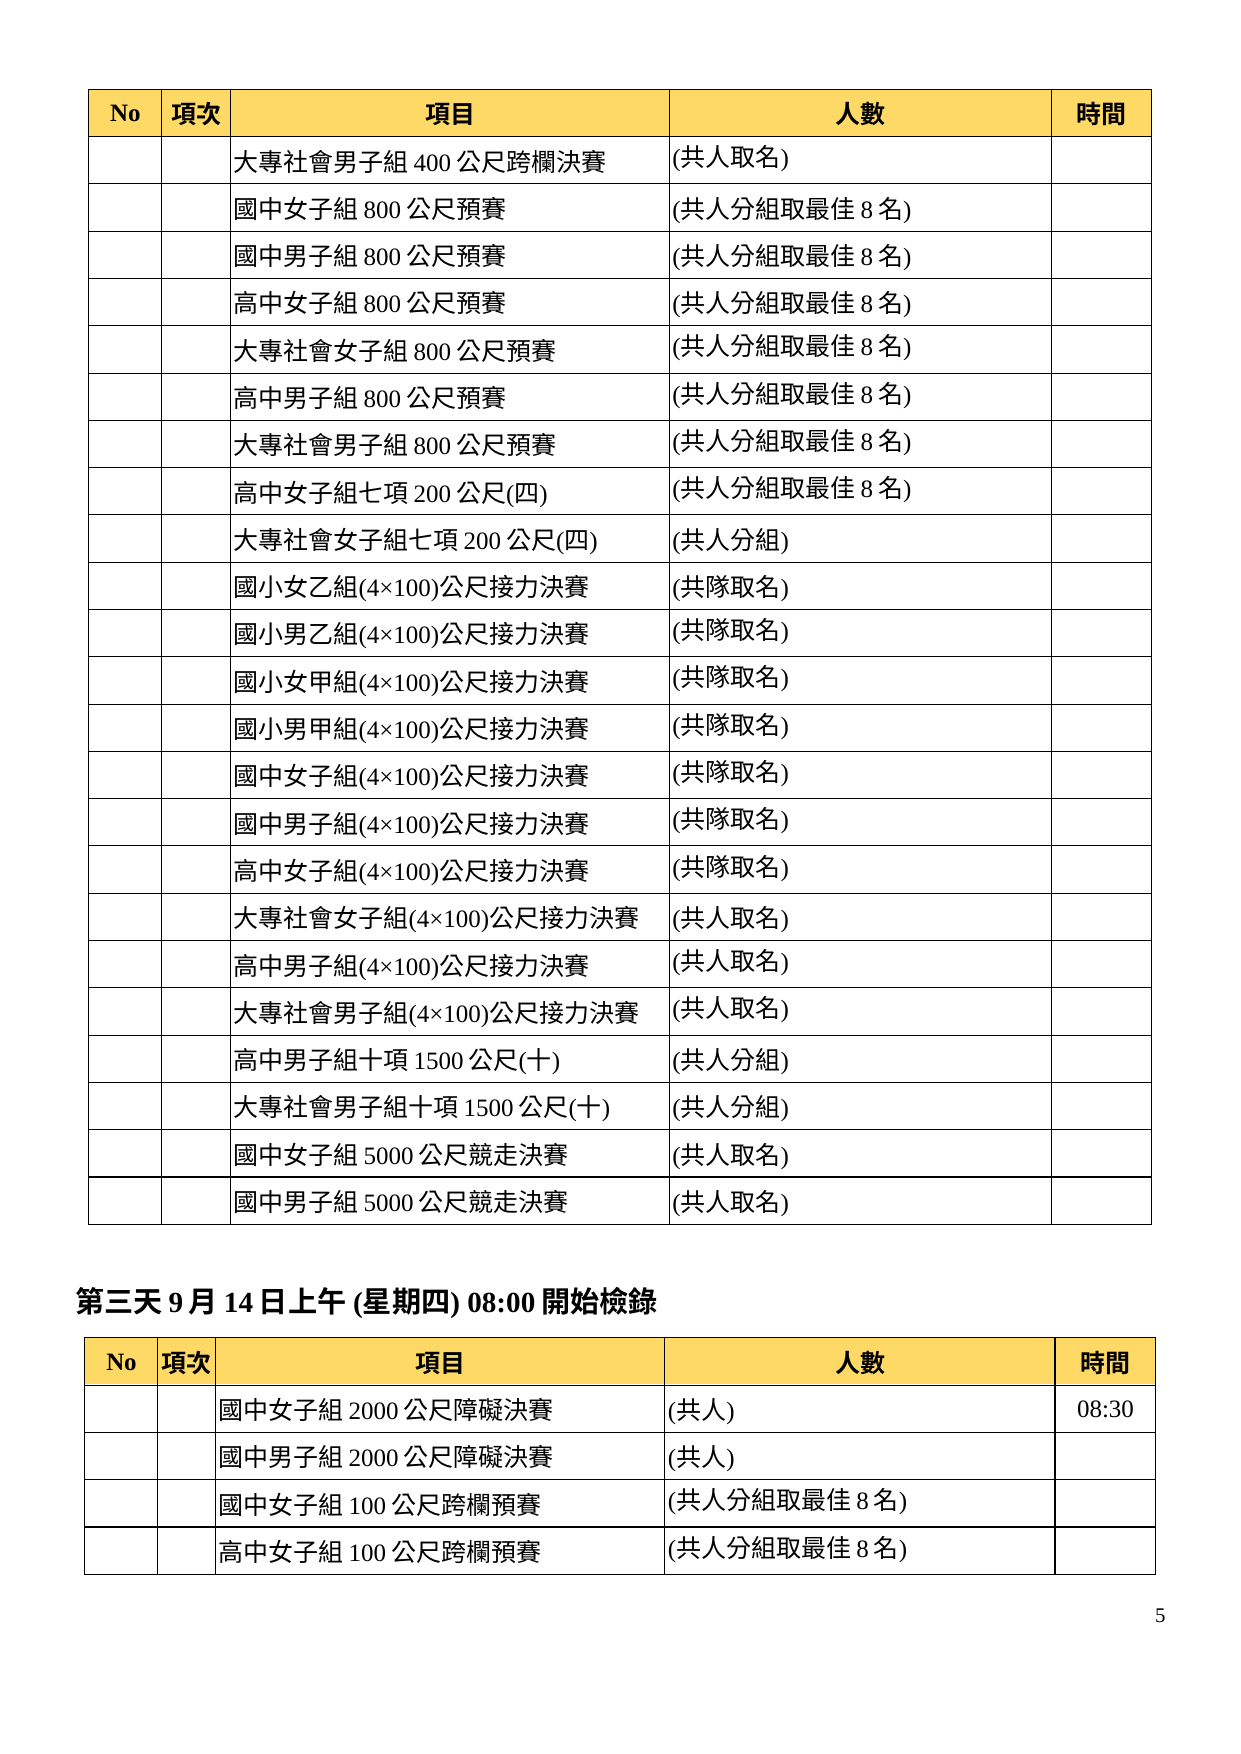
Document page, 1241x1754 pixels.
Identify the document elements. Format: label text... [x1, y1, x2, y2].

table_cell [162, 279, 230, 325]
table_cell [89, 988, 161, 1034]
table_cell [1052, 988, 1151, 1034]
table_cell 國中女子組(4×100)公尺接力決賽 [231, 752, 669, 798]
table_cell (共人分組取最佳8名) [670, 374, 1051, 420]
table_header No [85, 1338, 157, 1384]
table_cell [162, 563, 230, 609]
table_cell [1052, 705, 1151, 751]
table_cell (共人取名) [670, 941, 1051, 987]
table_cell [89, 705, 161, 751]
table_cell [162, 326, 230, 372]
table_cell 高中男預賽 [231, 374, 669, 420]
table_cell 國小女乙組(4×100)公尺接力決賽 [231, 563, 669, 609]
table_cell 國中女子組5000公尺競走決賽 [231, 1130, 669, 1176]
table_cell [162, 894, 230, 940]
table_cell [89, 752, 161, 798]
table_cell [1052, 752, 1151, 798]
table_cell [162, 515, 230, 562]
table_cell [89, 279, 161, 325]
table_cell [162, 184, 230, 231]
table_cell 國中男子組5000公尺競走決賽 [231, 1178, 669, 1224]
table_cell 國中男子組(4×100)公尺接力決賽 [231, 799, 669, 845]
table_cell [162, 1178, 230, 1224]
table_cell [1052, 610, 1151, 656]
table_cell [1052, 563, 1151, 609]
table_cell [89, 468, 161, 514]
table_cell [85, 1480, 157, 1526]
table_header 時間 [1052, 90, 1151, 136]
table_cell (共人) [665, 1433, 1054, 1479]
table_cell [1052, 657, 1151, 703]
table_cell 大專社會女子組七項(四) [231, 515, 669, 562]
table_cell [1056, 1480, 1155, 1526]
table_header 時間 [1056, 1338, 1155, 1384]
table_cell [89, 515, 161, 562]
table_cell (共人分組) [670, 1036, 1051, 1082]
table_cell (共隊取名) [670, 705, 1051, 751]
table_cell (共人分組取最佳8名) [670, 184, 1051, 231]
table_cell [1052, 799, 1151, 845]
table_cell (共人分組) [670, 1083, 1051, 1129]
table_cell [89, 184, 161, 231]
table_header 項次 [162, 90, 230, 136]
table_cell [85, 1528, 157, 1574]
table_cell (共人取名) [670, 1130, 1051, 1176]
table_header 項目 [231, 90, 669, 136]
table_cell (共人取名) [670, 137, 1051, 183]
table_cell (共隊取名) [670, 563, 1051, 609]
table_header 項目 [216, 1338, 664, 1384]
table_cell (共人分組取最佳8名) [670, 232, 1051, 278]
table_header No [89, 90, 161, 136]
table_cell [162, 468, 230, 514]
table_cell 國中女子組2000公尺障礙決賽 [216, 1386, 664, 1432]
table_cell 大專社會女子組(4×100)公尺接力決賽 [231, 894, 669, 940]
table_cell [162, 657, 230, 703]
table_cell [162, 846, 230, 893]
table_cell (共隊取名) [670, 752, 1051, 798]
table_cell [1052, 515, 1151, 562]
table_cell [89, 657, 161, 703]
table_cell 大專社會女子組800公尺預賽 [231, 326, 669, 372]
table_cell [1052, 1083, 1151, 1129]
table_cell 國小女甲組(4×100)公尺接力決賽 [231, 657, 669, 703]
table_cell [162, 610, 230, 656]
table_cell 國中女跨欄預賽 [216, 1480, 664, 1526]
table_cell 國小男甲組(4×100)公尺接力決賽 [231, 705, 669, 751]
table_cell [89, 894, 161, 940]
table_cell [1052, 846, 1151, 893]
table_cell [1056, 1528, 1155, 1574]
table_cell [162, 752, 230, 798]
table_cell [1056, 1433, 1155, 1479]
table_cell (共隊取名) [670, 610, 1051, 656]
table_cell (共人取名) [670, 894, 1051, 940]
table_cell [162, 988, 230, 1034]
table_cell [162, 1130, 230, 1176]
table_cell [162, 421, 230, 467]
table_cell [85, 1386, 157, 1432]
table_cell [158, 1480, 215, 1526]
table_cell (共人取名) [670, 988, 1051, 1034]
table_cell [89, 1083, 161, 1129]
table_cell [1052, 232, 1151, 278]
table_cell 大專社會男子組(4×100)公尺接力決賽 [231, 988, 669, 1034]
table_cell [1052, 374, 1151, 420]
table_cell 高中女跨欄預賽 [216, 1528, 664, 1574]
table_cell [162, 941, 230, 987]
table_cell [1052, 279, 1151, 325]
table_cell [89, 799, 161, 845]
table_cell 國中男預賽 [231, 232, 669, 278]
table_cell [89, 421, 161, 467]
table_cell [89, 610, 161, 656]
table_cell [89, 326, 161, 372]
table_cell 國小男乙組(4×100)公尺接力決賽 [231, 610, 669, 656]
table_cell (共人分組取最佳8名) [665, 1528, 1054, 1574]
table_cell [162, 232, 230, 278]
table_cell 大專社會男預賽 [231, 421, 669, 467]
table_cell [162, 705, 230, 751]
table_cell 高中女子組800公尺預賽 [231, 279, 669, 325]
table_cell 高中男子組十項(十) [231, 1036, 669, 1082]
table_cell [158, 1386, 215, 1432]
table_cell 高中男子組(4×100)公尺接力決賽 [231, 941, 669, 987]
table_cell [89, 563, 161, 609]
text 第三天9月14日上午 (星期四) 08:00開始檢錄 [75, 1262, 1165, 1337]
table_cell [158, 1433, 215, 1479]
table_cell [162, 374, 230, 420]
table_cell [1052, 184, 1151, 231]
table_cell [85, 1433, 157, 1479]
table_cell (共隊取名) [670, 799, 1051, 845]
table_cell (共人分組取最佳8名) [670, 326, 1051, 372]
table_cell [89, 1178, 161, 1224]
table_cell [1052, 1036, 1151, 1082]
table_header 項次 [158, 1338, 215, 1384]
table_cell [89, 1130, 161, 1176]
table_cell 大專社會男子組十項(十) [231, 1083, 669, 1129]
table_cell [1052, 894, 1151, 940]
table_cell [1052, 326, 1151, 372]
table_cell (共人) [665, 1386, 1054, 1432]
table_cell 國中男子組2000公尺障礙決賽 [216, 1433, 664, 1479]
table_header 人數 [670, 90, 1051, 136]
table_cell [89, 374, 161, 420]
table_cell [89, 846, 161, 893]
table_cell (共隊取名) [670, 846, 1051, 893]
table_cell [162, 799, 230, 845]
table_cell 08:30 [1056, 1386, 1155, 1432]
table_cell 國中女預賽 [231, 184, 669, 231]
table_cell (共人取名) [670, 1178, 1051, 1224]
table_cell (共人分組) [670, 515, 1051, 562]
table_cell 大專社會男跨欄決賽 [231, 137, 669, 183]
table_cell [1052, 941, 1151, 987]
table_cell (共人分組取最佳8名) [670, 421, 1051, 467]
table_cell (共人分組取最佳8名) [670, 279, 1051, 325]
table_cell [162, 137, 230, 183]
table_cell [1052, 468, 1151, 514]
table_cell (共隊取名) [670, 657, 1051, 703]
table_cell [162, 1036, 230, 1082]
table_cell [1052, 421, 1151, 467]
table_header 人數 [665, 1338, 1054, 1384]
table_cell (共人分組取最佳8名) [670, 468, 1051, 514]
table_cell [89, 137, 161, 183]
table_cell [162, 1083, 230, 1129]
table_cell [89, 1036, 161, 1082]
table_cell [158, 1528, 215, 1574]
table_cell [1052, 137, 1151, 183]
table_cell [89, 941, 161, 987]
table_cell [89, 232, 161, 278]
table_cell (共人分組取最佳8名) [665, 1480, 1054, 1526]
table_cell [1052, 1178, 1151, 1224]
table_cell 高中女子組七項(四) [231, 468, 669, 514]
table_cell 高中女子組(4×100)公尺接力決賽 [231, 846, 669, 893]
table_cell [1052, 1130, 1151, 1176]
